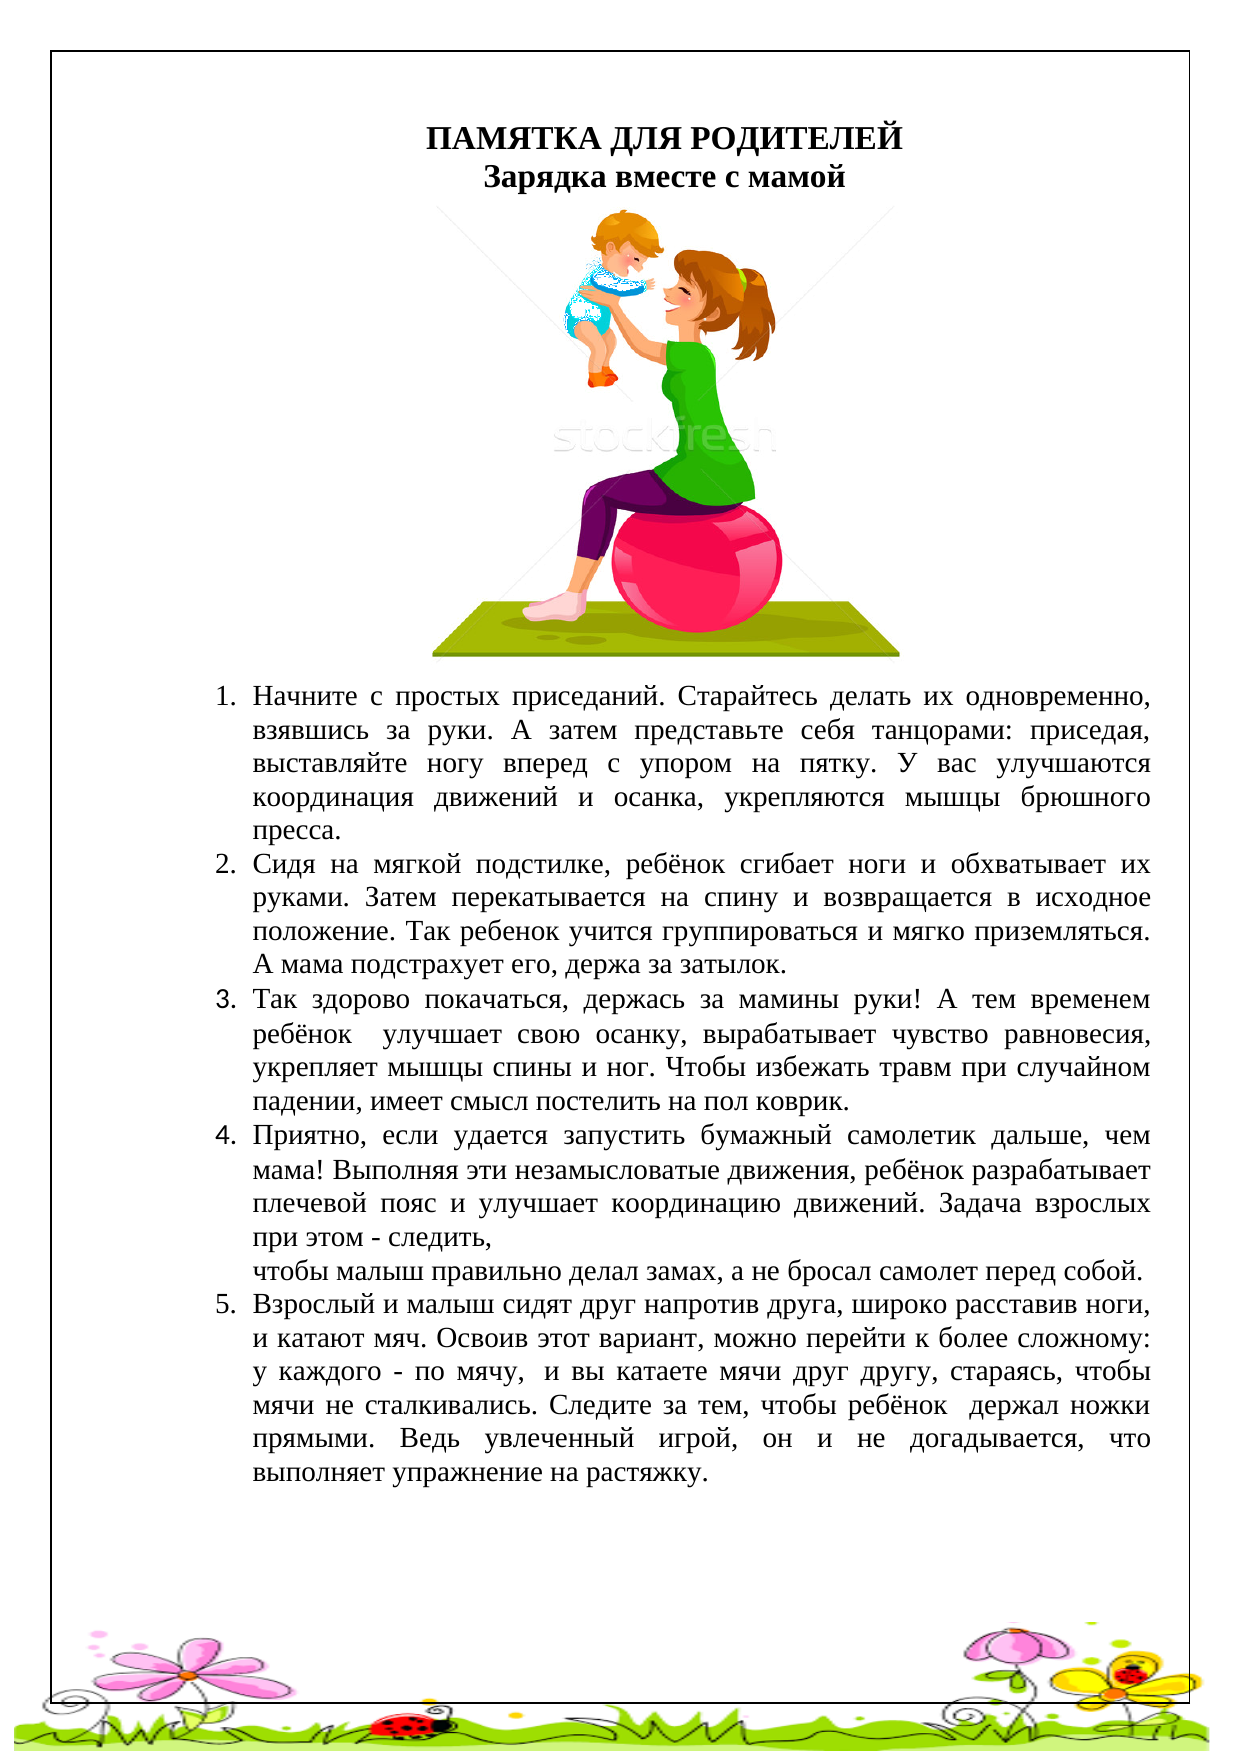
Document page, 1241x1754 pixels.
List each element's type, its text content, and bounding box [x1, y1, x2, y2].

picture [52, 1617, 1189, 1702]
list Начните с простых приседаний. Старайтесь делать их одновременно, взявшись за руки. А затем представьте себя танцорами: приседая, выставляйте ногу вперед с упором на пятку. У вас улучшаются координация движений и осанка, укрепляются мышцы брюшного пресса. [215, 678, 1152, 846]
text чтобы малыш правильно делал замах, а не бросал самолет перед собой. [252, 1253, 1152, 1286]
list Так здорово покачаться, держась за мамины руки! А тем временем ребёнок улучшает свою осанку, вырабатывает чувство равновесия, укрепляет мышцы спины и ног. Чтобы избежать травм при случайном падении, имеет смысл постелить на пол коврик. [215, 980, 1152, 1116]
picture [14, 1617, 1210, 1751]
text ПАМЯТКА ДЛЯ РОДИТЕЛЕЙ [177, 118, 1152, 156]
text Зарядка вместе с мамой [177, 156, 1152, 195]
list Сидя на мягкой подстилке, ребёнок сгибает ноги и обхватывает их руками. Затем перекатывается на спину и возвращается в исходное положение. Так ребенок учится группироваться и мягко приземляться. А мама подстрахует его, держа за затылок. [215, 846, 1152, 980]
picture [424, 194, 904, 674]
list Приятно, если удается запустить бумажный самолетик дальше, чем мама! Выполняя эти незамысловатые движения, ребёнок разрабатывает плечевой пояс и улучшает координацию движений. Задача взрослых при этом - следить, [215, 1116, 1152, 1253]
list Взрослый и малыш сидят друг напротив друга, широко расставив ноги, и катают мяч. Освоив этот вариант, можно перейти к более сложному: у каждого - по мячу, и вы катаете мячи друг другу, стараясь, чтобы мячи не сталкивались. Следите за тем, чтобы ребёнок держал ножки прямыми. Ведь увлеченный игрой, он и не догадывается, что выполняет упражнение на растяжку. [215, 1286, 1152, 1487]
